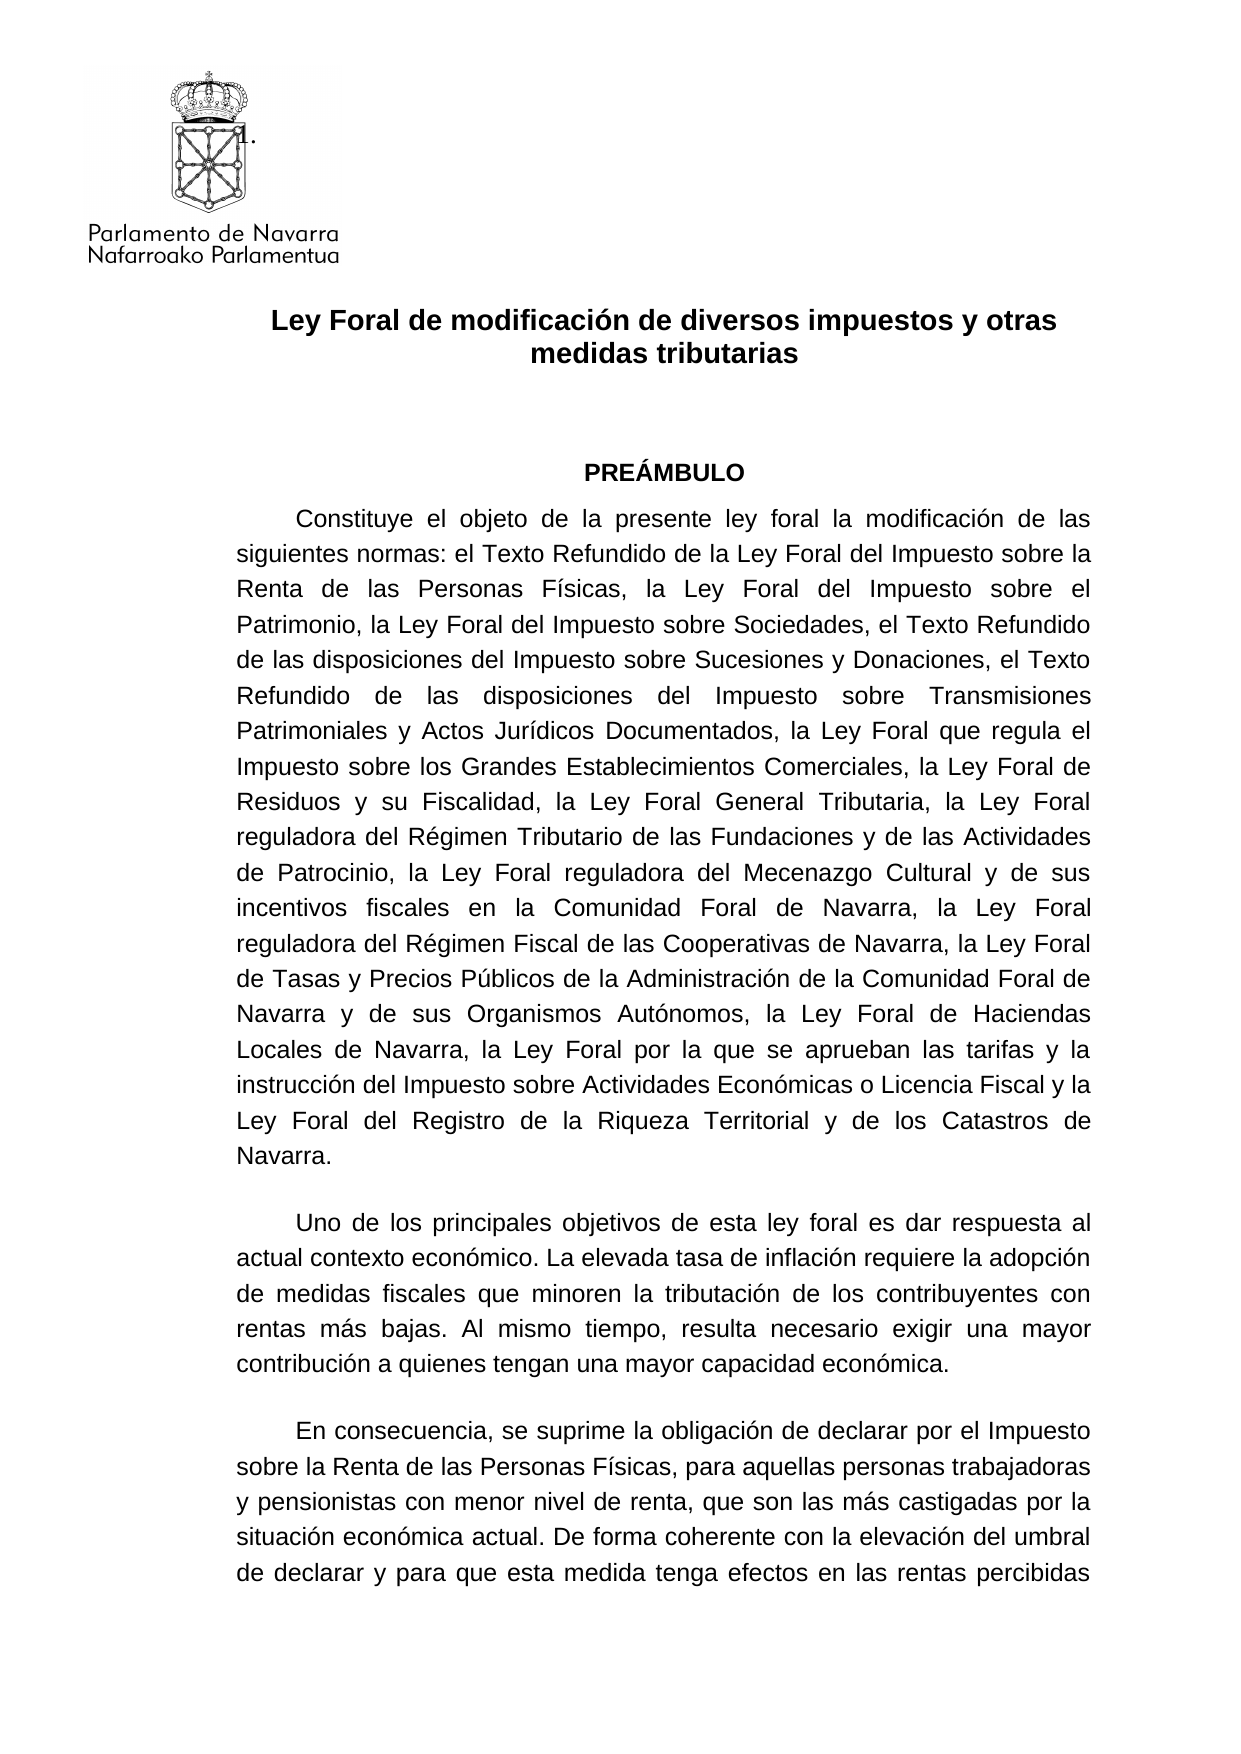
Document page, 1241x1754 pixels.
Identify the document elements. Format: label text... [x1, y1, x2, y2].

text Constituye el objeto de la presente ley foral la modificación de las siguientes normas: el Texto Refundido de la Ley Foral del Impuesto sobre la Renta de las Personas Físicas, la Ley Foral del Impuesto sobre el Patrimonio, la Ley Foral del Impuesto sobre Sociedades, el Texto Refundido de las disposiciones del Impuesto sobre Sucesiones y Donaciones, el Texto Refundido de las disposiciones del Impuesto sobre Transmisiones Patrimoniales y Actos Jurídicos Documentados, la Ley Foral que regula el Impuesto sobre los Grandes Establecimientos Comerciales, la Ley Foral de Residuos y su Fiscalidad, la Ley Foral General Tributaria, la Ley Foral reguladora del Régimen Tributario de las Fundaciones y de las Actividades de Patrocinio, la Ley Foral reguladora del Mecenazgo Cultural y de sus incentivos fiscales en la Comunidad Foral de Navarra, la Ley Foral reguladora del Régimen Fiscal de las Cooperativas de Navarra, la Ley Foral de Tasas y Precios Públicos de la Administración de la Comunidad Foral de Navarra y de sus Organismos Autónomos, la Ley Foral de Haciendas Locales de Navarra, la Ley Foral por la que se aprueban las tarifas y la instrucción del Impuesto sobre Actividades Económicas o Licencia Fiscal y la Ley Foral del Registro de la Riqueza Territorial y de los Catastros de Navarra. [236, 499, 1092, 1172]
text Ley Foral de modificación de diversos impuestos y otras medidas tributarias [236, 303, 1092, 370]
text Uno de los principales objetivos de esta ley foral es dar respuesta al actual contexto económico. La elevada tasa de inflación requiere la adopción de medidas fiscales que minoren la tributación de los contribuyentes con rentas más bajas. Al mismo tiempo, resulta necesario exigir una mayor contribución a quienes tengan una mayor capacidad económica. [236, 1203, 1092, 1380]
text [236, 1411, 1092, 1588]
text Preámbulo [236, 457, 1092, 486]
picture [82, 65, 342, 266]
